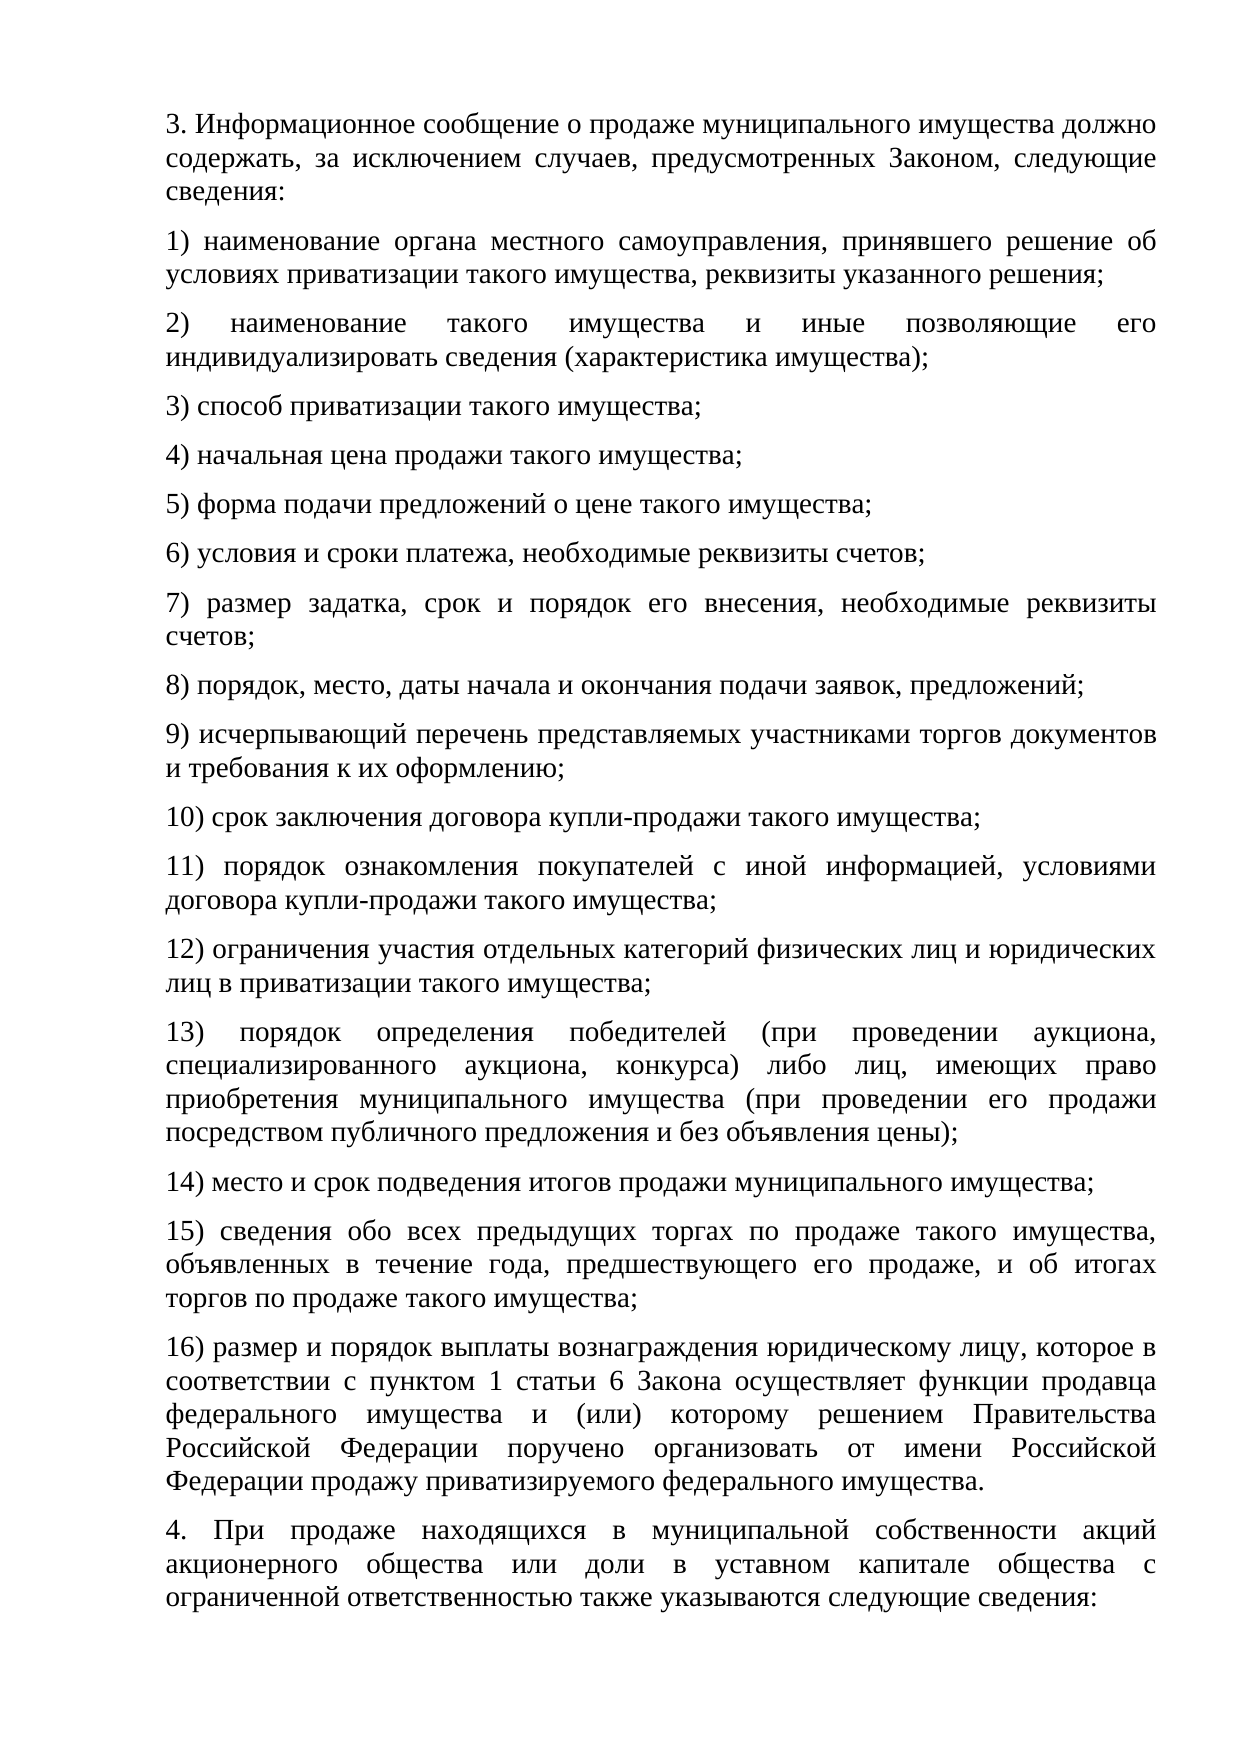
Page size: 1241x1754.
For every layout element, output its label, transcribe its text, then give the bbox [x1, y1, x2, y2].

text 4) начальная цена продажи такого имущества; [165, 437, 1157, 471]
text 12) ограничения участия отдельных категорий физических лиц и юридических лиц в приватизации такого имущества; [165, 931, 1157, 998]
text 11) порядок ознакомления покупателей с иной информацией, условиями договора купли-продажи такого имущества; [165, 848, 1157, 916]
text 4. При продаже находящихся в муниципальной собственности акций акционерного общества или доли в уставном капитале общества с ограниченной ответственностью также указываются следующие сведения: [165, 1512, 1157, 1613]
text 3) способ приватизации такого имущества; [165, 388, 1157, 422]
text 5) форма подачи предложений о цене такого имущества; [165, 486, 1157, 520]
text 16) размер и порядок выплаты вознаграждения юридическому лицу, которое в соответствии с пунктом 1 статьи 6 Закона осуществляет функции продавца федерального имущества и (или) которому решением Правительства Российской Федерации поручено организовать от имени Российской Федерации продажу приватизируемого федерального имущества. [165, 1329, 1157, 1497]
text 1) наименование органа местного самоуправления, принявшего решение об условиях приватизации такого имущества, реквизиты указанного решения; [165, 223, 1157, 290]
text 6) условия и сроки платежа, необходимые реквизиты счетов; [165, 536, 1157, 569]
text 14) место и срок подведения итогов продажи муниципального имущества; [165, 1164, 1157, 1197]
text 10) срок заключения договора купли-продажи такого имущества; [165, 799, 1157, 833]
text 7) размер задатка, срок и порядок его внесения, необходимые реквизиты счетов; [165, 585, 1157, 652]
text 9) исчерпывающий перечень представляемых участниками торгов документов и требования к их оформлению; [165, 717, 1157, 784]
text 3. Информационное сообщение о продаже муниципального имущества должно содержать, за исключением случаев, предусмотренных Законом, следующие сведения: [165, 106, 1157, 207]
text 2) наименование такого имущества и иные позволяющие его индивидуализировать сведения (характеристика имущества); [165, 305, 1157, 372]
text 15) сведения обо всех предыдущих торгах по продаже такого имущества, объявленных в течение года, предшествующего его продаже, и об итогах торгов по продаже такого имущества; [165, 1213, 1157, 1313]
text 8) порядок, место, даты начала и окончания подачи заявок, предложений; [165, 667, 1157, 701]
text 13) порядок определения победителей (при проведении аукциона, специализированного аукциона, конкурса) либо лиц, имеющих право приобретения муниципального имущества (при проведении его продажи посредством публичного предложения и без объявления цены); [165, 1014, 1157, 1148]
